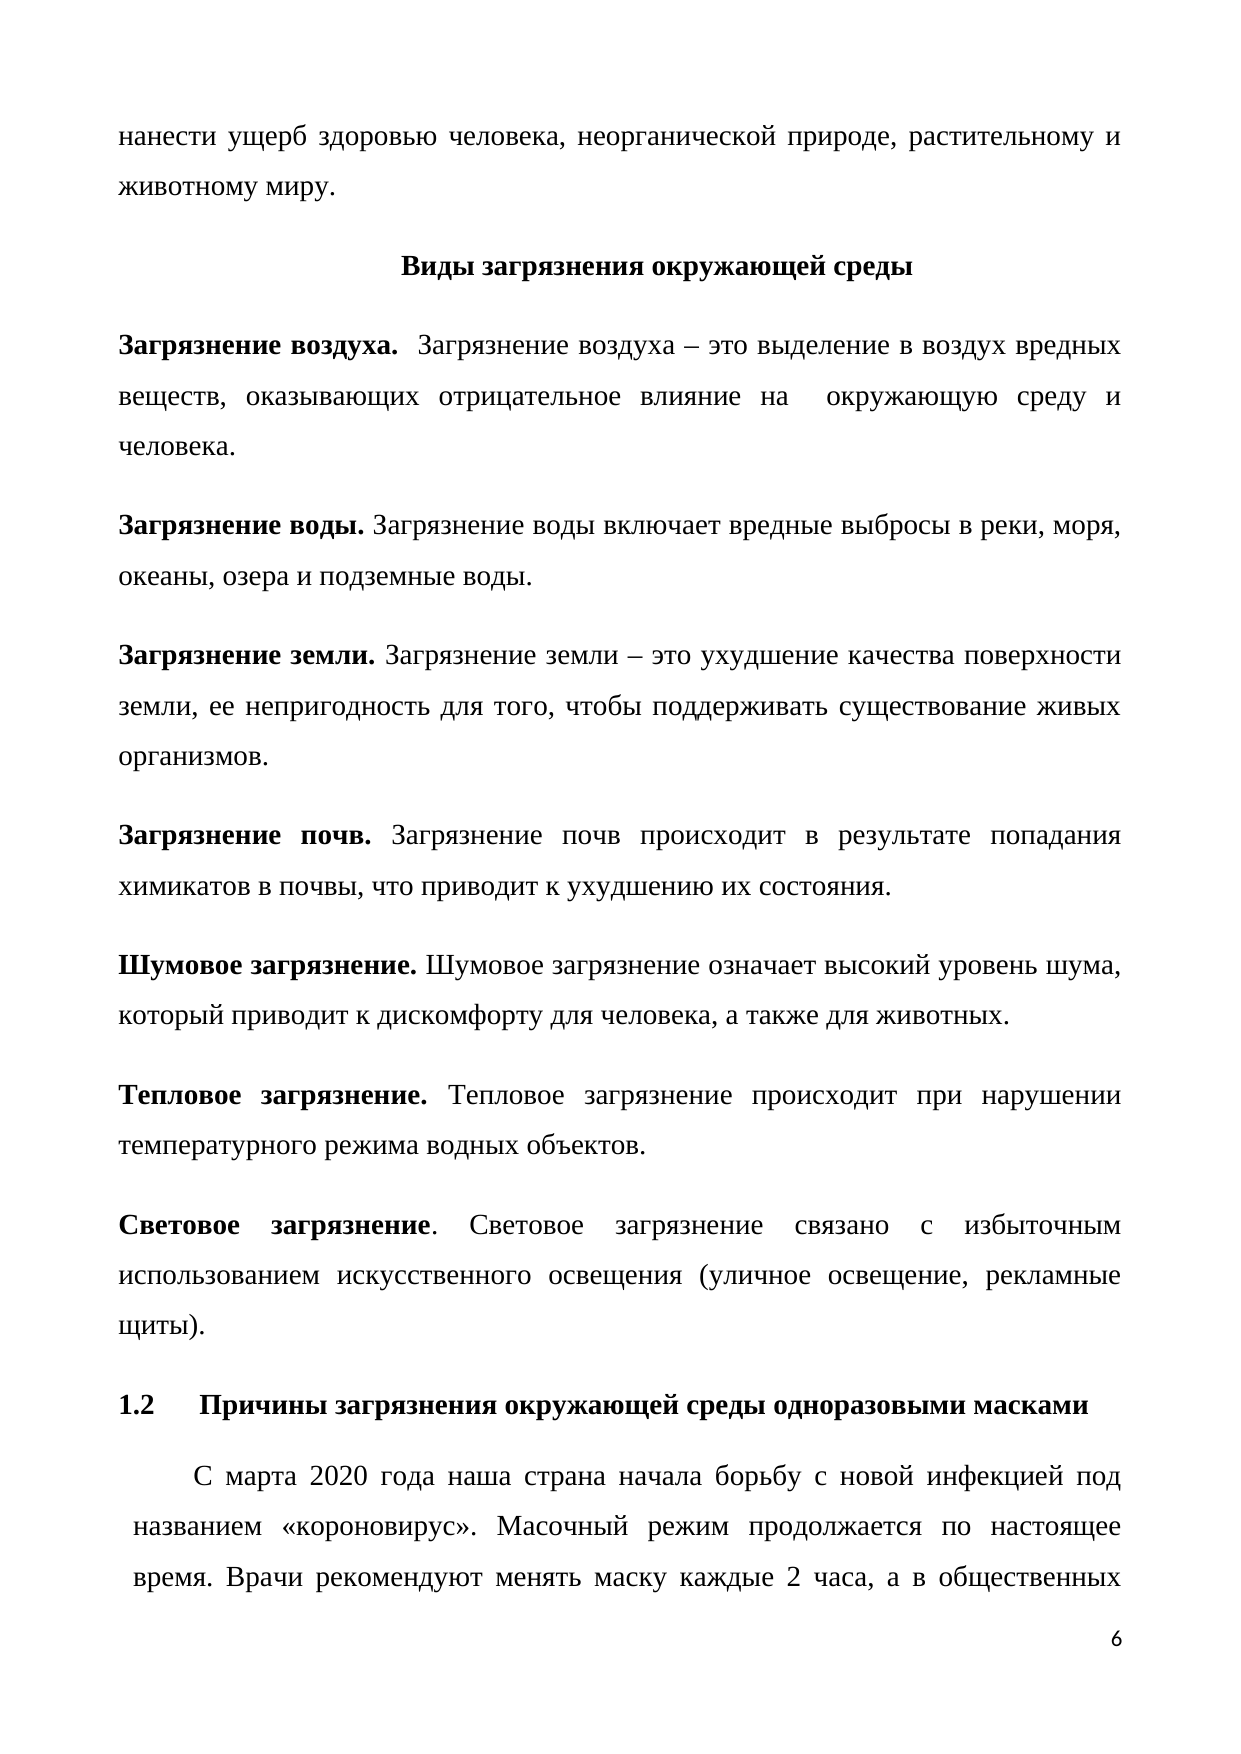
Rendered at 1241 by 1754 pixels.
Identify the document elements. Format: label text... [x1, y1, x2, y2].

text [118, 118, 1122, 202]
list Причины загрязнения окружающей среды одноразовыми масками [118, 1387, 1122, 1420]
text Загрязнение воды. Загрязнение воды включает вредные выбросы в реки, моря, океаны, озера и подземные воды. [118, 507, 1122, 591]
text Загрязнение почв. Загрязнение почв происходит в результате попадания химикатов в почвы, что приводит к ухудшению их состояния. [118, 817, 1122, 901]
text Загрязнение воздуха. Загрязнение воздуха – это выделение в воздух вредных веществ, оказывающих отрицательное влияние на окружающую среду и человека. [118, 327, 1122, 378]
text Загрязнение земли. Загрязнение земли – это ухудшение качества поверхности земли, ее непригодность для того, чтобы поддерживать существование живых организмов. [118, 637, 1122, 688]
text Шумовое загрязнение. Шумовое загрязнение означает высокий уровень шума, который приводит к дискомфорту для человека, а также для животных. [118, 947, 1122, 1031]
text Загрязнение воздуха. Загрязнение воздуха – это выделение в воздух вредных веществ, оказывающих отрицательное влияние на окружающую среду и человека. [118, 411, 1122, 462]
text Световое загрязнение. Световое загрязнение связано с избыточным использованием искусственного освещения (уличное освещение, рекламные щиты). [118, 1291, 1122, 1341]
text Световое загрязнение. Световое загрязнение связано с избыточным использованием искусственного освещения (уличное освещение, рекламные щиты). [118, 1207, 1122, 1257]
text Тепловое загрязнение. Тепловое загрязнение происходит при нарушении температурного режима водных объектов. [118, 1077, 1122, 1161]
text Виды загрязнения окружающей среды [118, 248, 1122, 281]
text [133, 1458, 1122, 1592]
text Загрязнение земли. Загрязнение земли – это ухудшение качества поверхности земли, ее непригодность для того, чтобы поддерживать существование живых организмов. [118, 721, 1122, 771]
